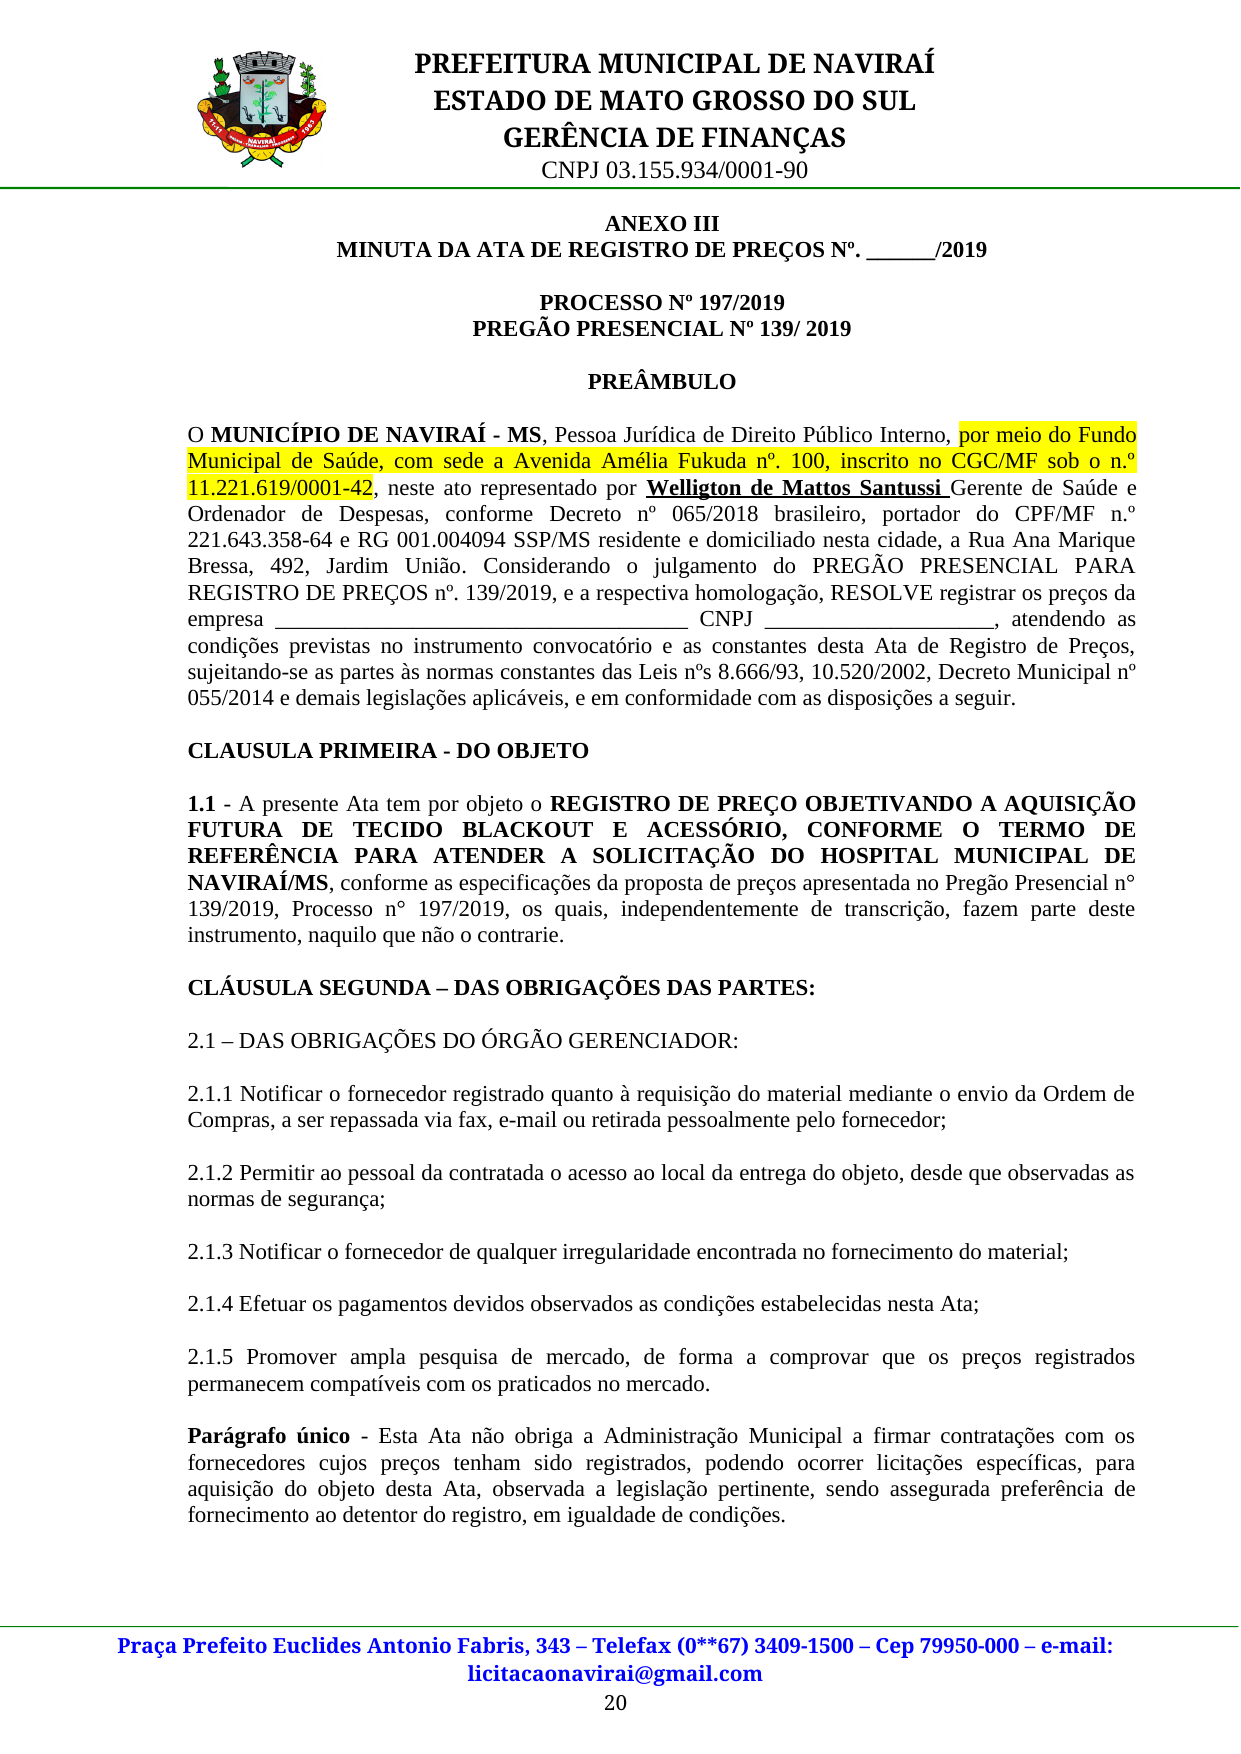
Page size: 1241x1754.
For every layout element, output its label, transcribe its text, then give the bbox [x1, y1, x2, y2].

text PREÂMBULO [187, 368, 1137, 394]
text PREGÃO PRESENCIAL Nº 139/ 2019 [187, 315, 1137, 342]
text 2.1.3 Notificar o fornecedor de qualquer irregularidade encontrada no fornecimento do material; [187, 1238, 1137, 1264]
text 1.1 - A presente Ata tem por objeto o REGISTRO DE PREÇO OBJETIVANDO A AQUISIÇÃO FUTURA DE TECIDO BLACKOUT E ACESSÓRIO, CONFORME O TERMO DE REFERÊNCIA PARA ATENDER A SOLICITAÇÃO DO HOSPITAL MUNICIPAL DE NAVIRAÍ/MS, conforme as especificações da proposta de preços apresentada no Pregão Presencial n° 139/2019, Processo n° 197/2019, os quais, independentemente de transcrição, fazem parte deste instrumento, naquilo que não o contrarie. [187, 790, 1137, 948]
text CLÁUSULA SEGUNDA – DAS OBRIGAÇÕES DAS PARTES: [187, 974, 1137, 1001]
text 2.1 – DAS OBRIGAÇÕES DO ÓRGÃO GERENCIADOR: [187, 1027, 1137, 1053]
text ANEXO III [187, 210, 1137, 236]
text O MUNICÍPIO DE NAVIRAÍ - MS, Pessoa Jurídica de Direito Público Interno, por meio do Fundo Municipal de Saúde, com sede a Avenida Amélia Fukuda nº. 100, inscrito no CGC/MF sob o n.º 11.221.619/0001-42, neste ato representado por Welligton de Mattos Santussi Gerente de Saúde e Ordenador de Despesas, conforme Decreto nº 065/2018 brasileiro, portador do CPF/MF n.º 221.643.358-64 e RG 001.004094 SSP/MS residente e domiciliado nesta cidade, a Rua Ana Marique Bressa, 492, Jardim União. Considerando o julgamento do PREGÃO PRESENCIAL PARA REGISTRO DE PREÇOS nº. 139/2019, e a respectiva homologação, RESOLVE registrar os preços da empresa ____________________________________ CNPJ ____________________, atendendo as condições previstas no instrumento convocatório e as constantes desta Ata de Registro de Preços, sujeitando-se as partes às normas constantes das Leis nºs 8.666/93, 10.520/2002, Decreto Municipal nº 055/2014 e demais legislações aplicáveis, e em conformidade com as disposições a seguir. [187, 473, 1137, 711]
text 2.1.5 Promover ampla pesquisa de mercado, de forma a comprovar que os preços registrados permanecem compatíveis com os praticados no mercado. [187, 1343, 1137, 1396]
text Parágrafo único - Esta Ata não obriga a Administração Municipal a firmar contratações com os fornecedores cujos preços tenham sido registrados, podendo ocorrer licitações específicas, para aquisição do objeto desta Ata, observada a legislação pertinente, sendo assegurada preferência de fornecimento ao detentor do registro, em igualdade de condições. [187, 1422, 1137, 1528]
text 2.1.4 Efetuar os pagamentos devidos observados as condições estabelecidas nesta Ata; [187, 1291, 1137, 1317]
text 2.1.1 Notificar o fornecedor registrado quanto à requisição do material mediante o envio da Ordem de Compras, a ser repassada via fax, e-mail ou retirada pessoalmente pelo fornecedor; [187, 1080, 1137, 1132]
text CLAUSULA PRIMEIRA - DO OBJETO [187, 737, 1137, 763]
picture [197, 51, 327, 168]
text 2.1.2 Permitir ao pessoal da contratada o acesso ao local da entrega do objeto, desde que observadas as normas de segurança; [187, 1159, 1137, 1211]
text PROCESSO Nº 197/2019 [187, 289, 1137, 315]
text MINUTA DA ATA DE REGISTRO DE PREÇOS Nº. ______/2019 [187, 236, 1137, 263]
